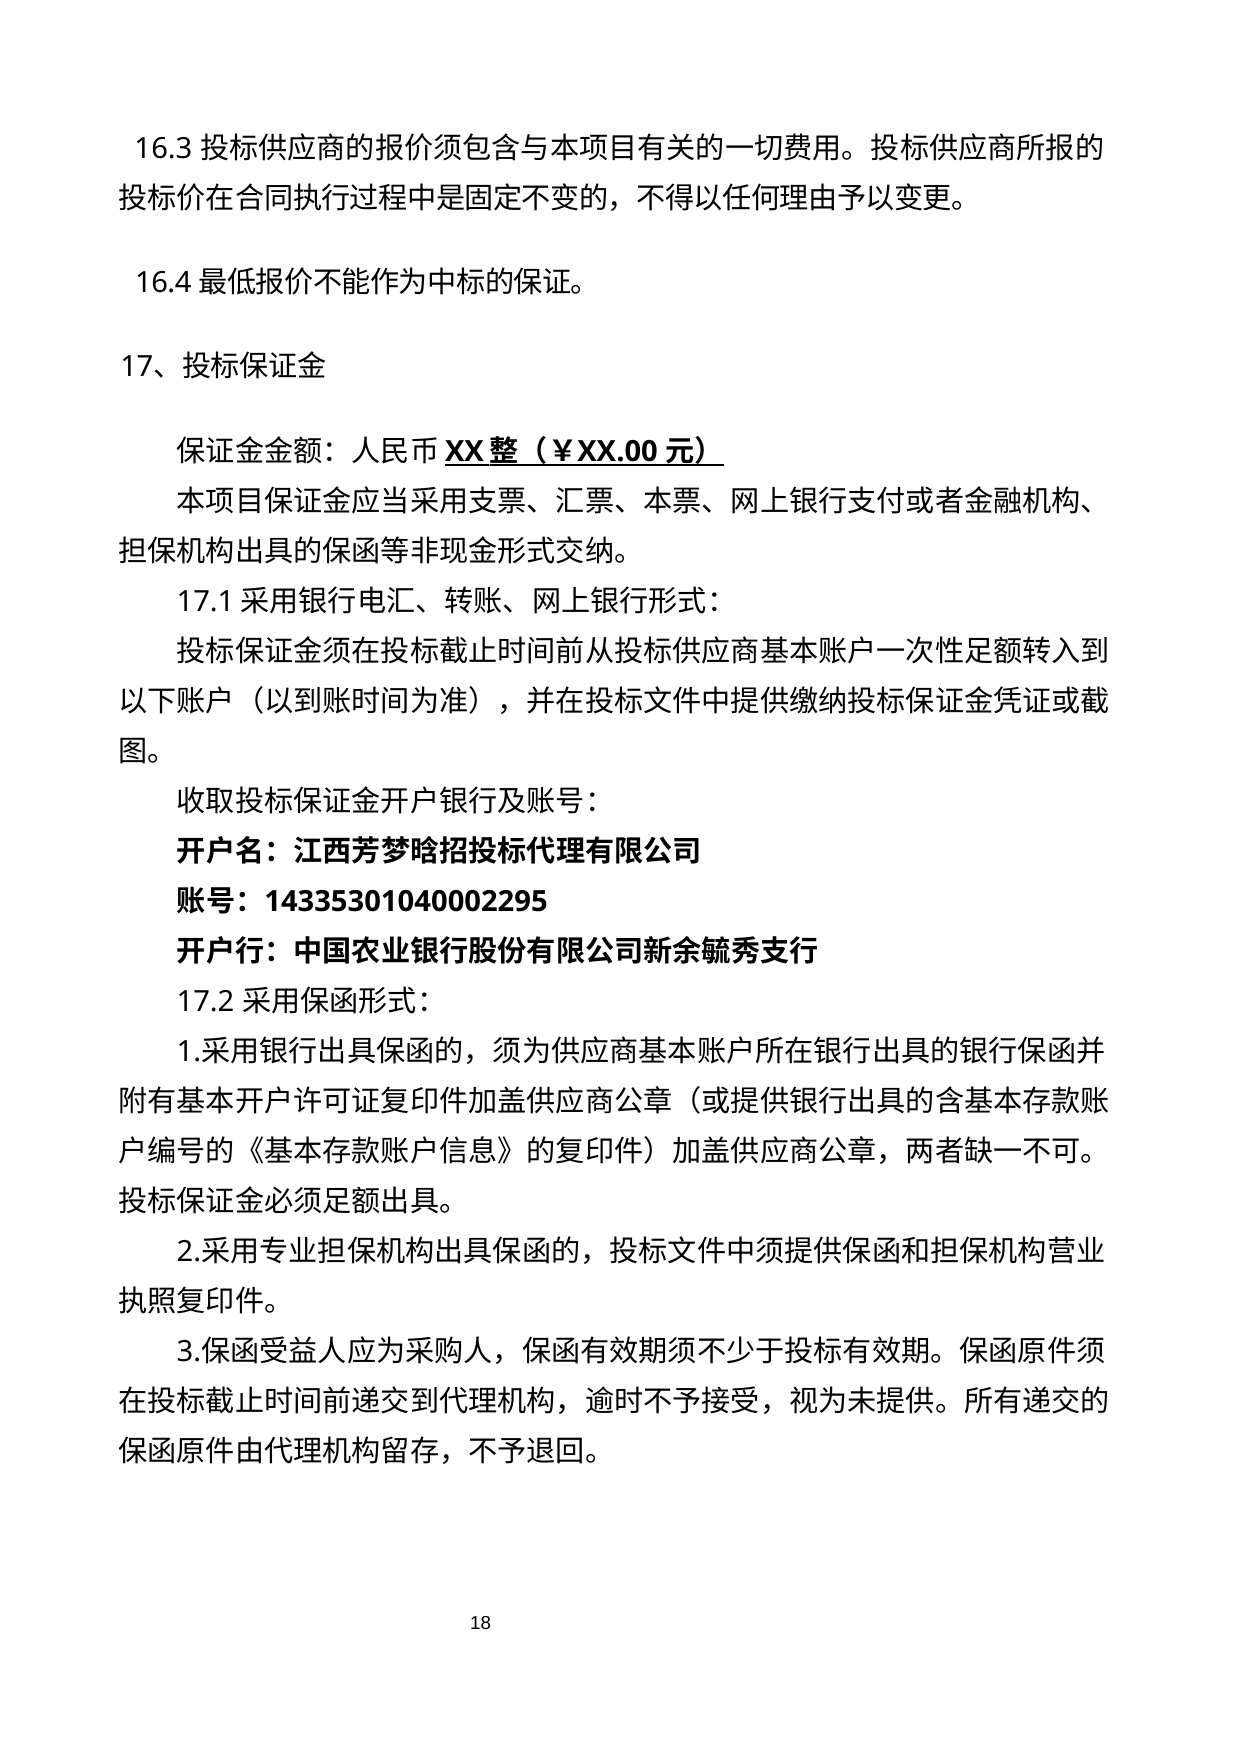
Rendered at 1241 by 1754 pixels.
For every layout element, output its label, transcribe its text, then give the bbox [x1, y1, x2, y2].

text 17、投标保证金 [120, 337, 1122, 387]
text 开户行：中国农业银行股份有限公司新余毓秀支行 [118, 921, 1122, 971]
text 2.采用专业担保机构出具保函的，投标文件中须提供保函和担保机构营业执照复印件。 [118, 1221, 1122, 1321]
text 16.3 投标供应商的报价须包含与本项目有关的一切费用。投标供应商所报的投标价在合同执行过程中是固定不变的，不得以任何理由予以变更。 [118, 118, 1117, 218]
text 保证金金额：人民币XX整（￥XX.00 元） [118, 421, 1122, 471]
text 开户名：江西芳梦晗招投标代理有限公司 [118, 821, 1122, 871]
text 收取投标保证金开户银行及账号： [118, 771, 1122, 821]
text 账号：14335301040002295 [118, 871, 1122, 921]
text 17.2 采用保函形式： [118, 971, 1122, 1021]
text 16.4 最低报价不能作为中标的保证。 [135, 252, 1122, 302]
text 投标保证金须在投标截止时间前从投标供应商基本账户一次性足额转入到以下账户（以到账时间为准），并在投标文件中提供缴纳投标保证金凭证或截图。 [118, 621, 1122, 771]
text 17.1采用银行电汇、转账、网上银行形式： [118, 571, 1122, 621]
text 1.采用银行出具保函的，须为供应商基本账户所在银行出具的银行保函并附有基本开户许可证复印件加盖供应商公章（或提供银行出具的含基本存款账户编号的《基本存款账户信息》的复印件）加盖供应商公章，两者缺一不可。投标保证金必须足额出具。 [118, 1021, 1122, 1221]
text 3.保函受益人应为采购人，保函有效期须不少于投标有效期。保函原件须在投标截止时间前递交到代理机构，逾时不予接受，视为未提供。所有递交的保函原件由代理机构留存，不予退回。 [118, 1321, 1122, 1471]
text 本项目保证金应当采用支票、汇票、本票、网上银行支付或者金融机构、担保机构出具的保函等非现金形式交纳。 [118, 471, 1122, 571]
